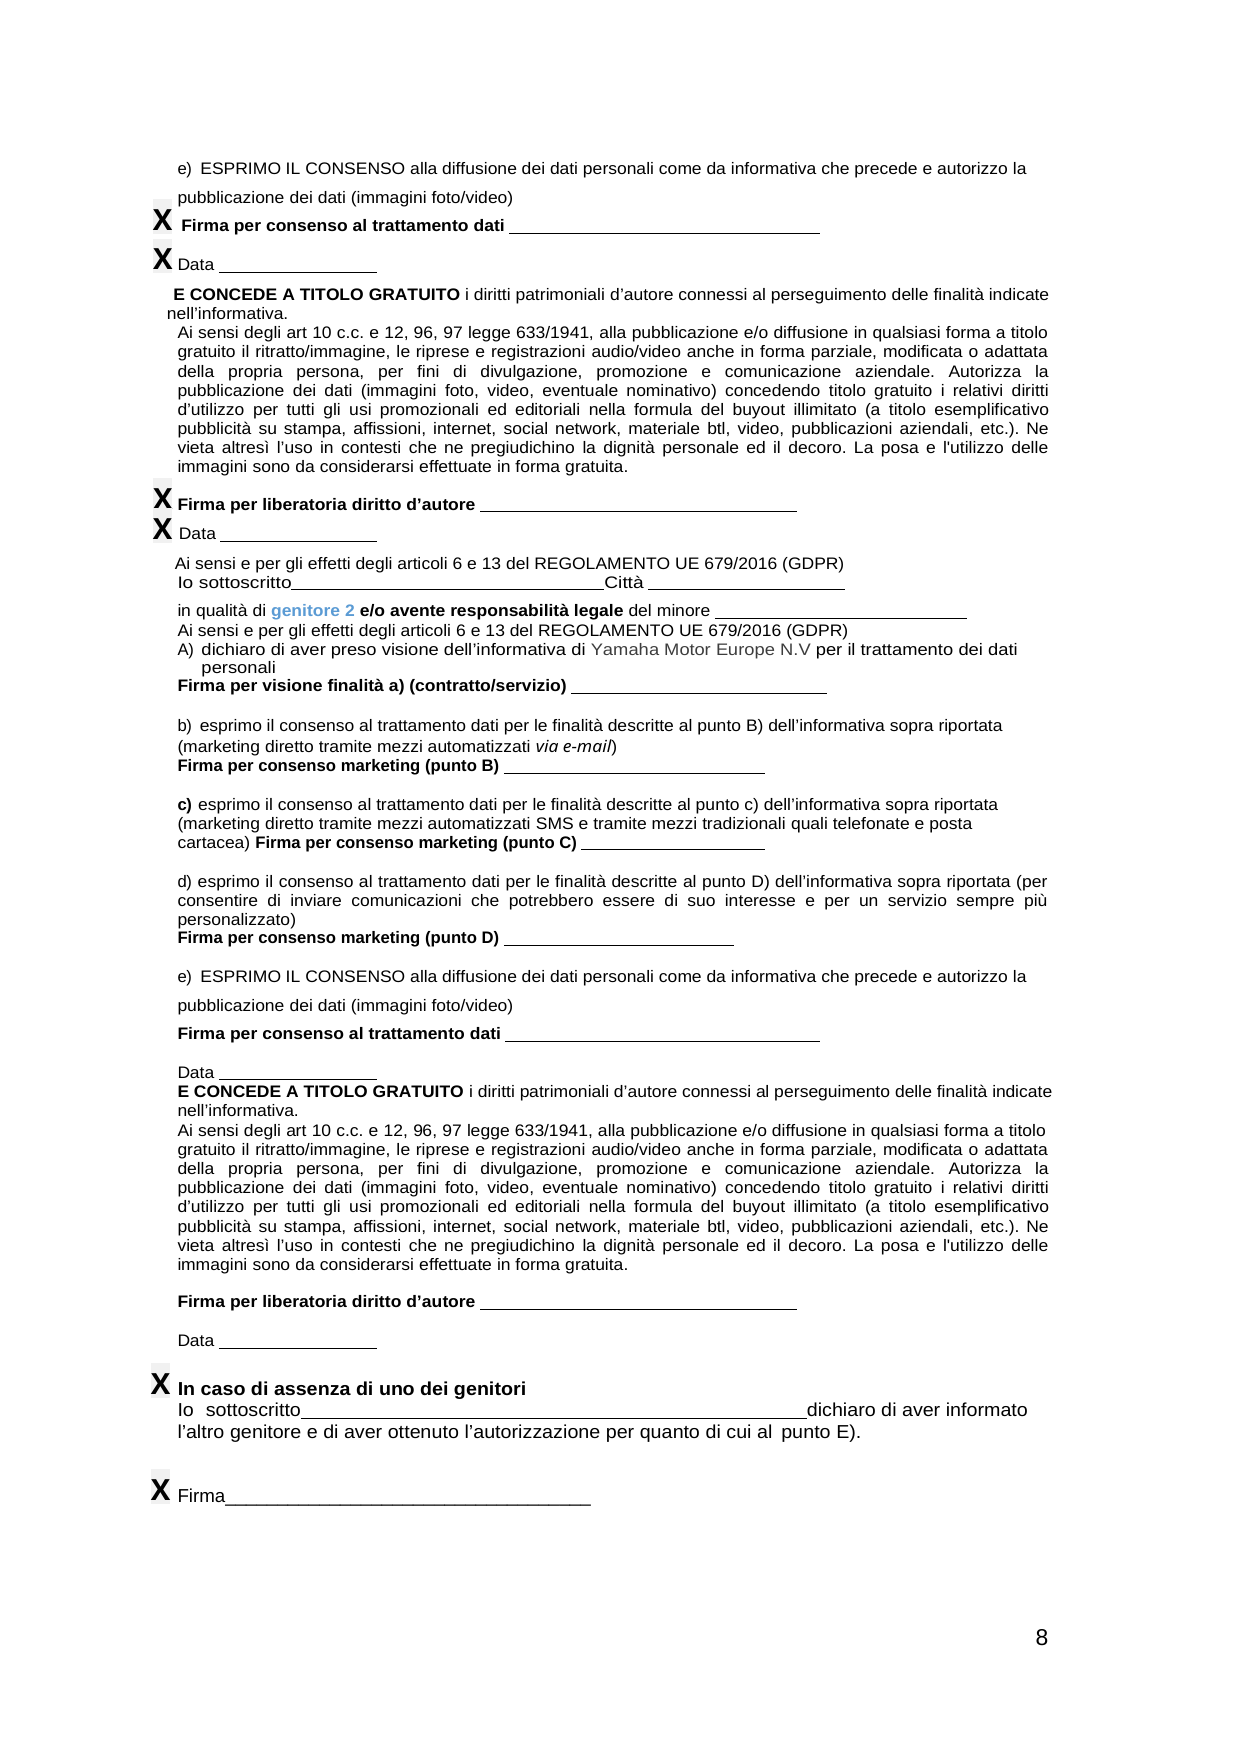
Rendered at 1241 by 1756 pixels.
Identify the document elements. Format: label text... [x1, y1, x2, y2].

text Ai sensi e per gli effetti degli articoli 6 e 13 del REGOLAMENTO UE 679/2016 (GDPR) [167, 554, 1065, 573]
list esprimo il consenso al trattamento dati per le finalità descritte al punto D) dell’informativa sopra riportata (per consentire di inviare comunicazioni che potrebbero essere di suo interesse e per un servizio sempre più personalizzato) [177, 872, 1049, 929]
subtitle Firma per liberatoria diritto d’autore [177, 1292, 1065, 1311]
list esprimo il consenso al trattamento dati per le finalità descritte al punto c) dell’informativa sopra riportata (marketing diretto tramite mezzi automatizzati SMS e tramite mezzi tradizionali quali telefonate e posta cartacea) Firma per consenso marketing (punto C) [177, 795, 1049, 852]
list dichiaro di aver preso visione dell’informativa di Yamaha Motor Europe N.V per il trattamento dei dati personali [177, 640, 1065, 677]
subtitle Firma per consenso al trattamento dati [177, 1025, 1065, 1043]
text in qualità di genitore 2 e/o avente responsabilità legale del minore Ai sensi e per gli effetti degli articoli 6 e 13 del REGOLAMENTO UE 679/2016 (GDPR) [177, 601, 968, 640]
text Data [177, 1331, 1065, 1350]
text Data [172, 524, 1065, 543]
text Data [177, 1063, 1065, 1082]
text Data [177, 255, 1065, 274]
subtitle Firma per liberatoria diritto d’autore [177, 494, 1065, 514]
list ESPRIMO IL CONSENSO alla diffusione dei dati personali come da informativa che precede e autorizzo la pubblicazione dei dati (immagini foto/video) [177, 967, 1049, 1015]
text Ai sensi degli art 10 c.c. e 12, 96, 97 legge 633/1941, alla pubblicazione e/o diffusione in qualsiasi forma a titolo gratuito il ritratto/immagine, le riprese e registrazioni audio/video anche in forma parziale, modificata o adattata della propria persona, per fini di divulgazione, promozione e comunicazione aziendale. Autorizza la pubblicazione dei dati (immagini foto, video, eventuale nominativo) concedendo titolo gratuito i relativi diritti d’utilizzo per tutti gli usi promozionali ed editoriali nella formula del buyout illimitato (a titolo esemplificativo pubblicità su stampa, affissioni, internet, social network, materiale btl, video, pubblicazioni aziendali, etc.). Ne vieta altresì l’uso in contesti che ne pregiudichino la dignità personale ed il decoro. La posa e l'utilizzo delle immagini sono da considerarsi effettuate in forma gratuita. [177, 1121, 1049, 1274]
list esprimo il consenso al trattamento dati per le finalità descritte al punto B) dell’informativa sopra riportata (marketing diretto tramite mezzi automatizzati via e-mail) [177, 715, 1049, 757]
subtitle Firma per consenso al trattamento dati [181, 217, 1065, 235]
text Io sottoscritto Città [177, 573, 1065, 592]
subtitle Firma per consenso marketing (punto D) [177, 929, 1065, 948]
text In caso di assenza di uno dei genitori [167, 1377, 1065, 1399]
subtitle Firma per visione finalità a) (contratto/servizio) [177, 677, 1065, 696]
text Ai sensi degli art 10 c.c. e 12, 96, 97 legge 633/1941, alla pubblicazione e/o diffusione in qualsiasi forma a titolo gratuito il ritratto/immagine, le riprese e registrazioni audio/video anche in forma parziale, modificata o adattata della propria persona, per fini di divulgazione, promozione e comunicazione aziendale. Autorizza la pubblicazione dei dati (immagini foto, video, eventuale nominativo) concedendo titolo gratuito i relativi diritti d’utilizzo per tutti gli usi promozionali ed editoriali nella formula del buyout illimitato (a titolo esemplificativo pubblicità su stampa, affissioni, internet, social network, materiale btl, video, pubblicazioni aziendali, etc.). Ne vieta altresì l’uso in contesti che ne pregiudichino la dignità personale ed il decoro. La posa e l'utilizzo delle immagini sono da considerarsi effettuate in forma gratuita. [177, 323, 1049, 476]
text E CONCEDE A TITOLO GRATUITO i diritti patrimoniali d’autore connessi al perseguimento delle finalità indicate nell’informativa. [167, 284, 1049, 323]
text Firma___________________________________ [177, 1485, 1065, 1507]
text Io sottoscritto dichiaro di aver informato l’altro genitore e di aver ottenuto l’autorizzazione per quanto di cui al punto E). [177, 1399, 1035, 1442]
text E CONCEDE A TITOLO GRATUITO i diritti patrimoniali d’autore connessi al perseguimento delle finalità indicate nell’informativa. [177, 1082, 1065, 1120]
list ESPRIMO IL CONSENSO alla diffusione dei dati personali come da informativa che precede e autorizzo la pubblicazione dei dati (immagini foto/video) [177, 159, 1049, 207]
subtitle Firma per consenso marketing (punto B) [177, 757, 1065, 776]
